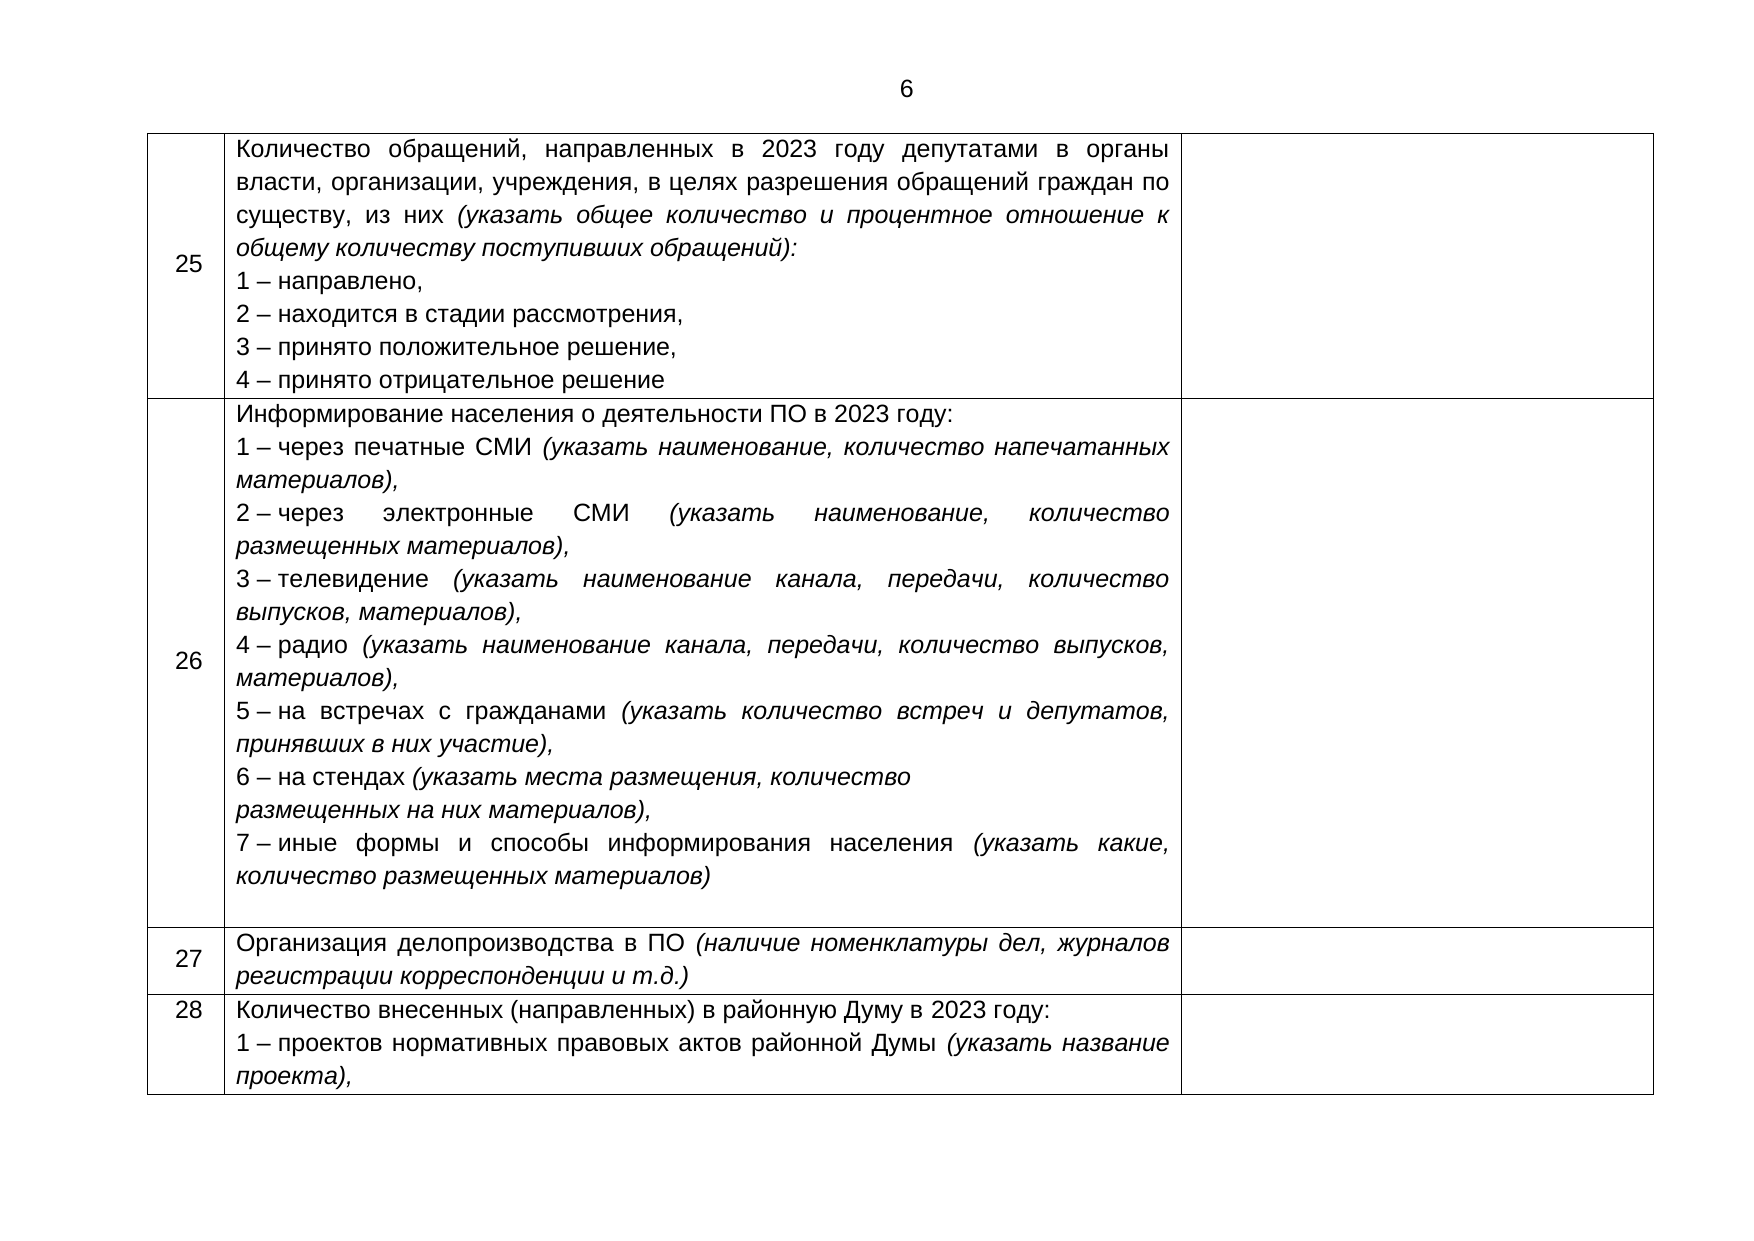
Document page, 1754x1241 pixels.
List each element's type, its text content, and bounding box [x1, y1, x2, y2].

table_cell [1182, 928, 1653, 994]
table_cell Организация делопроизводства в ПО (наличие номенклатуры дел, журналов регистрации корреспонденции и т.д.) [225, 928, 1181, 994]
table_cell [148, 399, 224, 927]
table_cell [148, 928, 224, 994]
table_cell [148, 995, 224, 1093]
table_cell [148, 134, 224, 398]
table_cell [1182, 399, 1653, 927]
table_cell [225, 995, 1181, 1093]
table_cell [1182, 134, 1653, 398]
table_cell Количество обращений, направленных в 2023 году депутатами в органы власти, организации, учреждения, в целях разрешения обращений граждан по существу, из них (указать общее количество и процентное отношение к общему количеству поступивших обращений): 1 – направлено, 2 – находится в стадии рассмотрения, 3 – принято положительное решение, 4 – принято отрицательное решение [225, 134, 1181, 398]
table_cell Информирование населения о деятельности ПО в 2023 году: 1 – через печатные СМИ (указать наименование, количество напечатанных материалов), 2 – через электронные СМИ (указать наименование, количество размещенных материалов), 3 – телевидение (указать наименование канала, передачи, количество выпусков, материалов), 4 – радио (указать наименование канала, передачи, количество выпусков, материалов), 5 – на встречах с гражданами (указать количество встреч и депутатов, принявших в них участие), 6 – на стендах (указать места размещения, количество размещенных на них материалов), 7 – иные формы и способы информирования населения (указать какие, количество размещенных материалов) [225, 399, 1181, 927]
table_cell [1182, 995, 1653, 1093]
